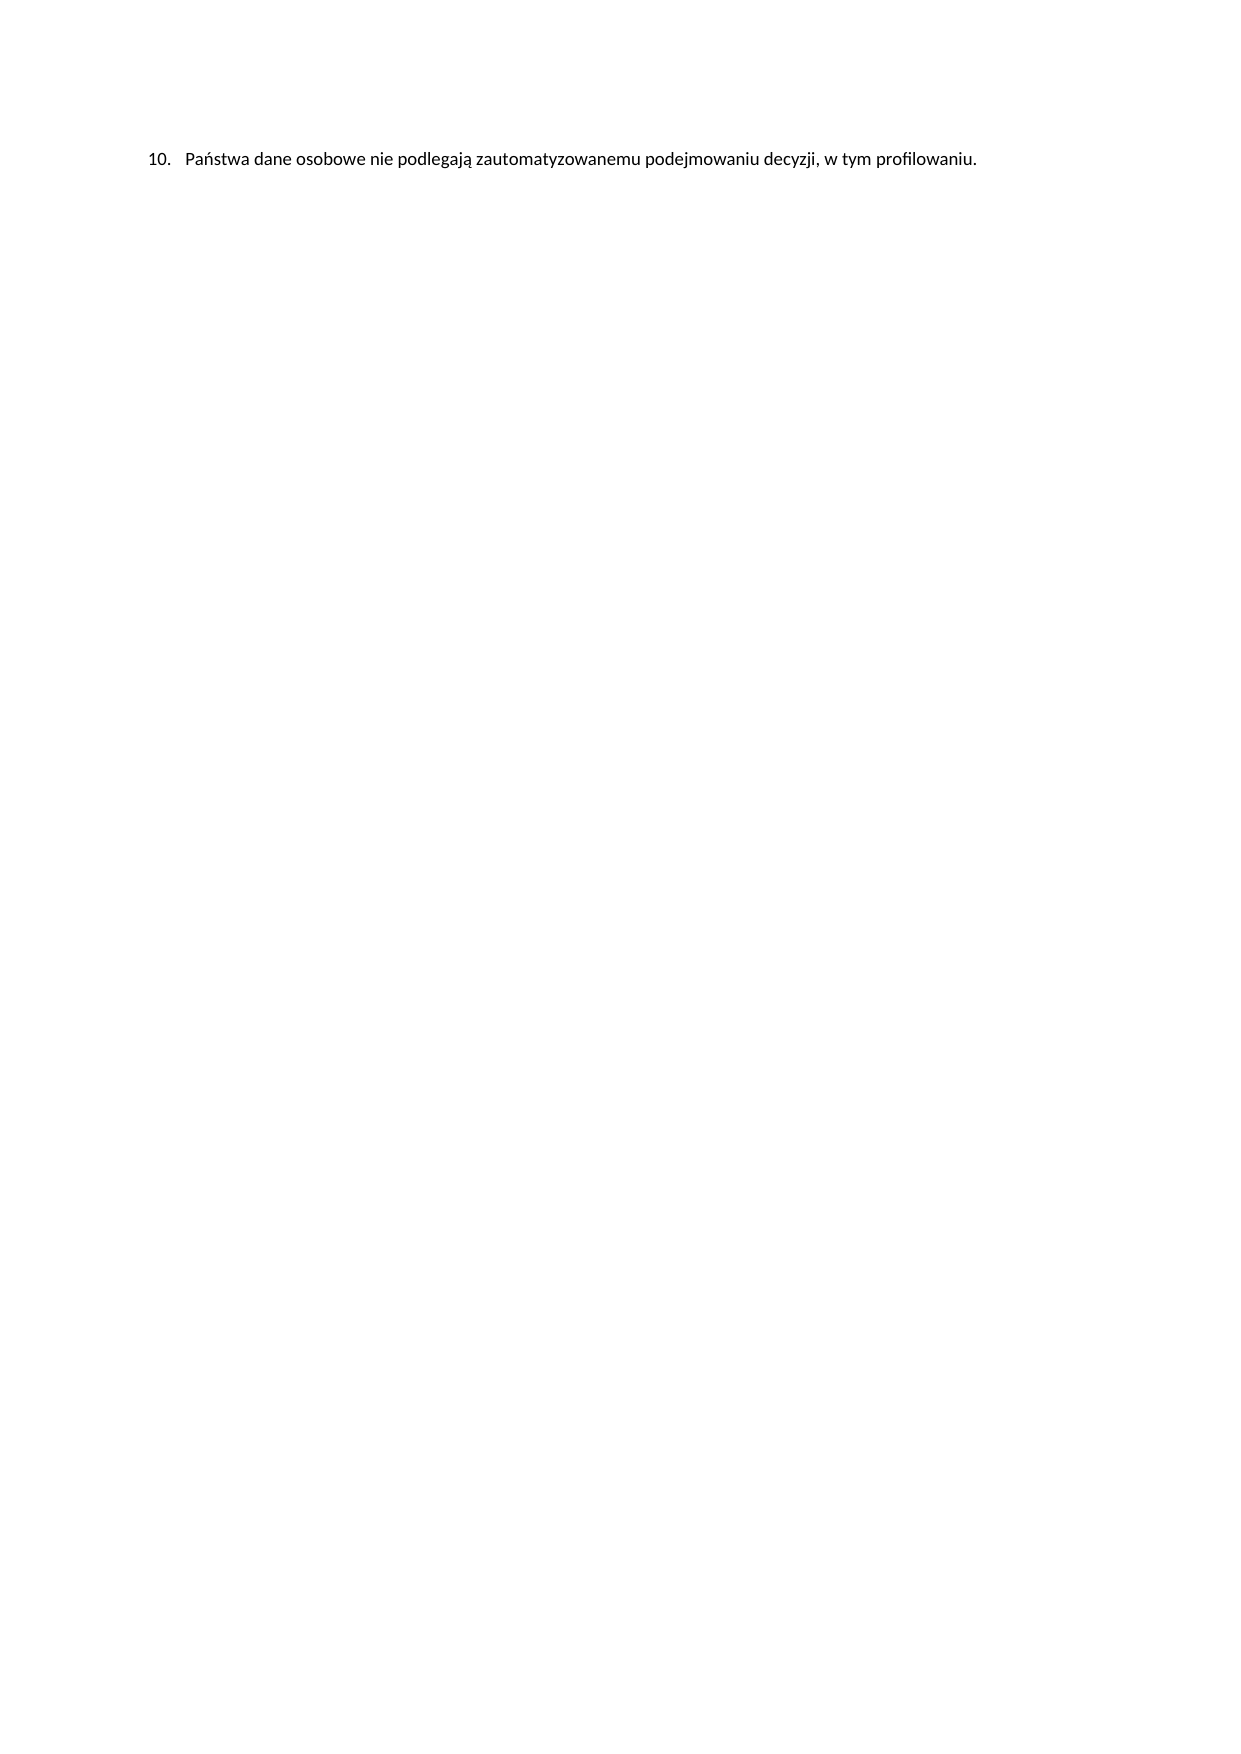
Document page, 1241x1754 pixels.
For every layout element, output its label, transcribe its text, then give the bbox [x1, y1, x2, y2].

list Państwa dane osobowe nie podlegają zautomatyzowanemu podejmowaniu decyzji, w tym profilowaniu. [148, 148, 1093, 171]
